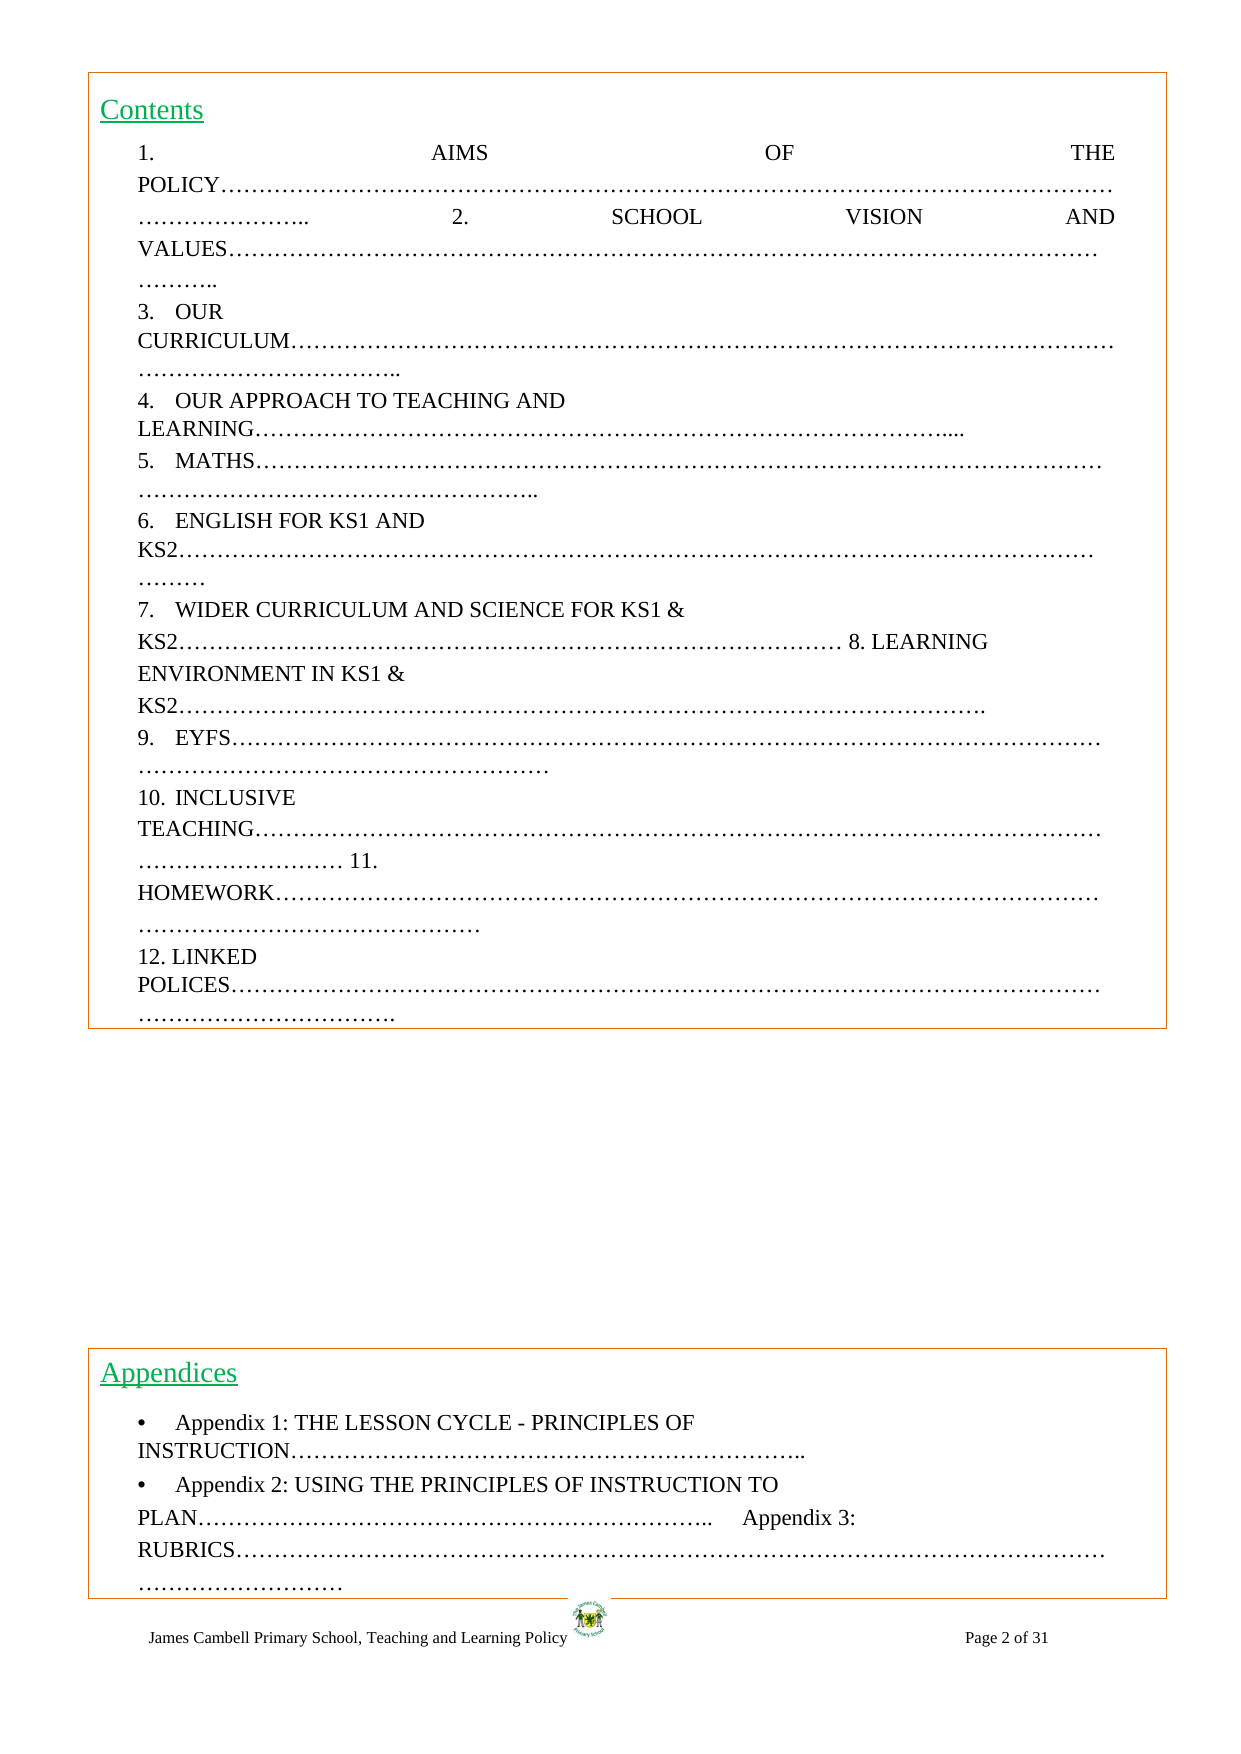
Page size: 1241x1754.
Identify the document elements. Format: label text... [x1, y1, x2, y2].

table_header Contents 1. AIMS OF THE POLICY………………………………………………………………………………………………………………………….. 2. SCHOOL VISION AND VALUES…………………………………………………………………………………………………………….. OUR CURRICULUM…………………………………………………………………………………………………………………………….. OUR APPROACH TO TEACHING AND LEARNING……………………………………………………………………………….... MATHS……………………………………………………………………………………………………………………………………………….. ENGLISH FOR KS1 AND KS2………………………………………………………………………………………………………………… WIDER CURRICULUM AND SCIENCE FOR KS1 & KS2…………………………………………………………………………… 8. LEARNING ENVIRONMENT IN KS1 & KS2……………………………………………………………………………………………. EYFS…………………………………………………………………………………………………………………………………………………… INCLUSIVE TEACHING………………………………………………………………………………………………………………………… 11. HOMEWORK……………………………………………………………………………………………………………………………………… 12. LINKED POLICES…………………………………………………………………………………………………………………………………. [89, 73, 1166, 1028]
picture [567, 1598, 611, 1644]
